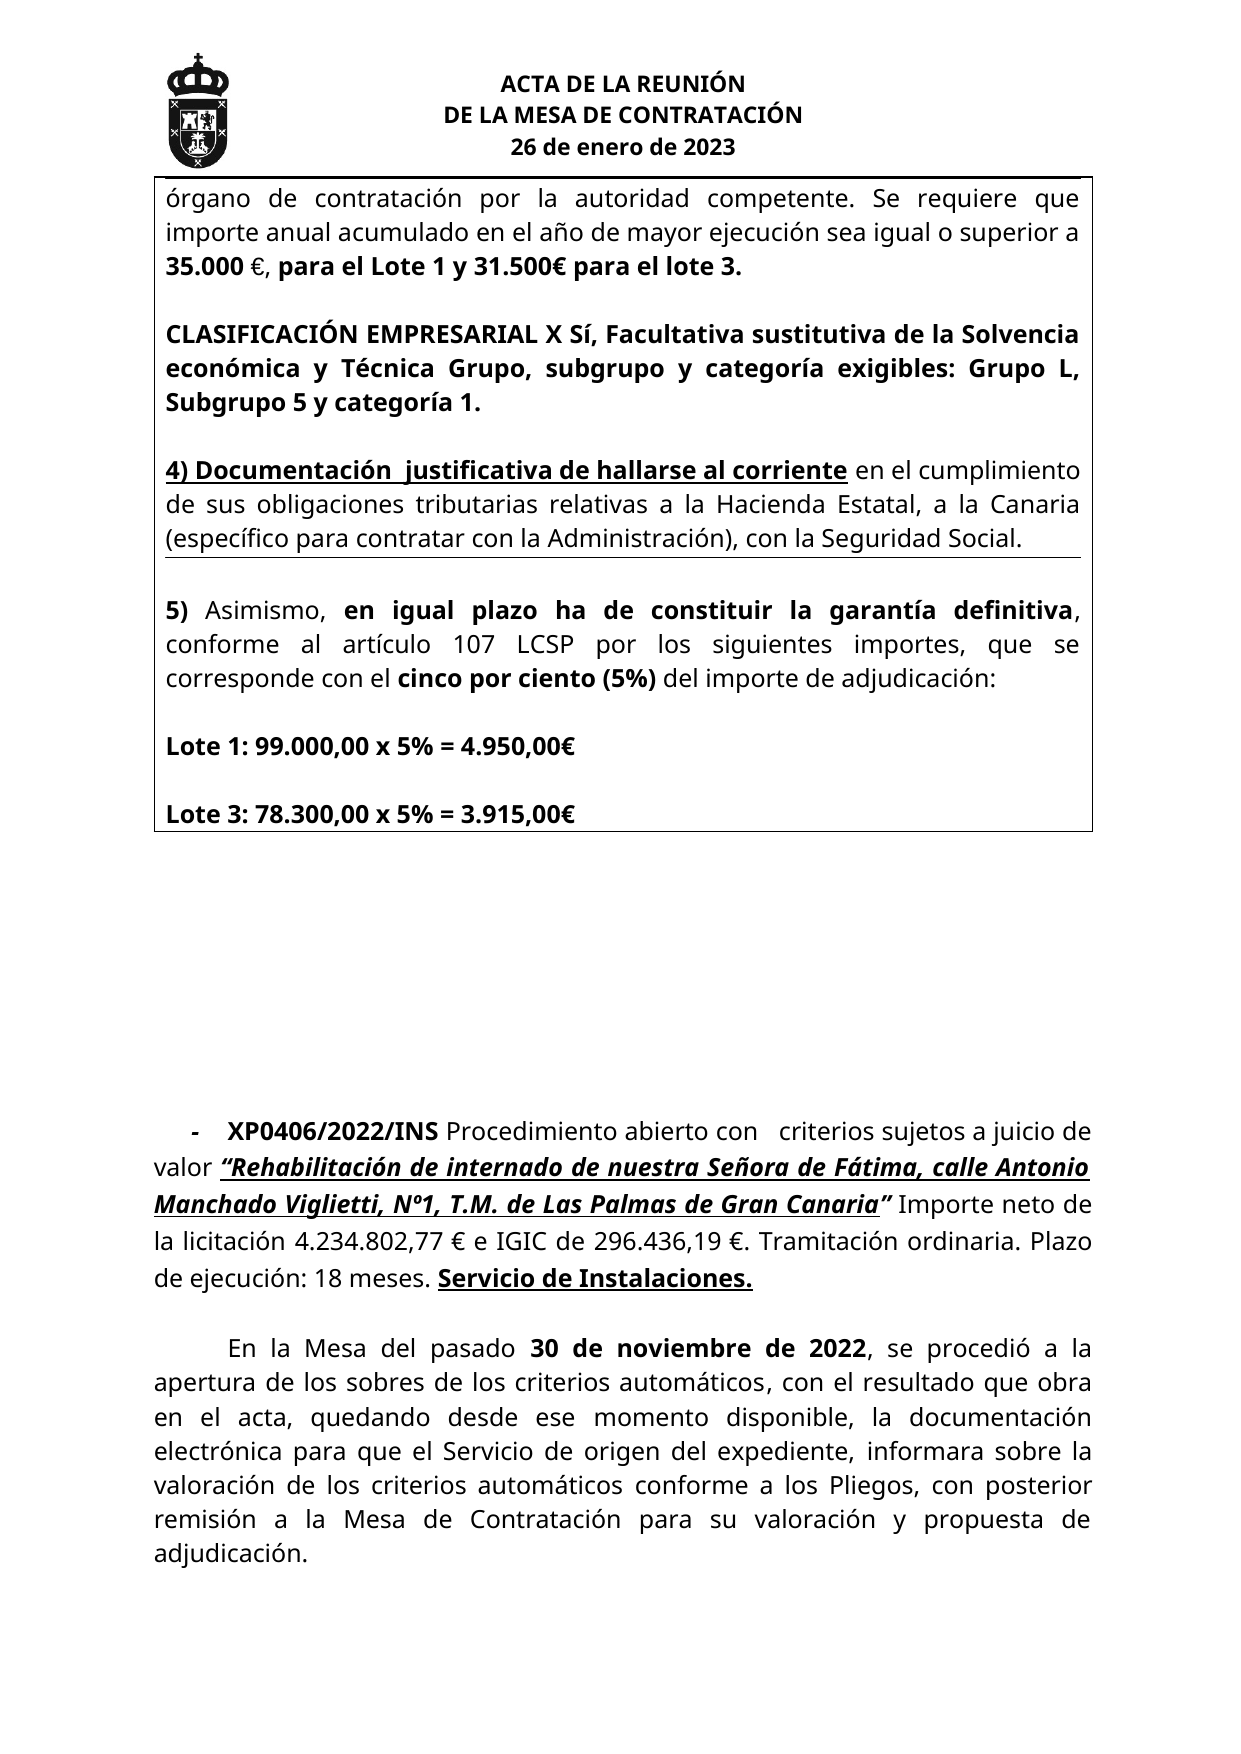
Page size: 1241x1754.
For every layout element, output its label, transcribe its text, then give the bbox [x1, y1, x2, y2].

list XP0406/2022/INS Procedimiento abierto con criterios sujetos a juicio de valor “Rehabilitación de internado de nuestra Señora de Fátima, calle Antonio Manchado Viglietti, Nº1, T.M. de Las Palmas de Gran Canaria” Importe neto de la licitación 4.234.802,77 € e IGIC de 296.436,19 €. Tramitación ordinaria. Plazo de ejecución: 18 meses. Servicio de Instalaciones. [153, 1113, 1093, 1294]
text En la Mesa del pasado 30 de noviembre de 2022, se procedió a la apertura de los sobres de los criterios automáticos, con el resultado que obra en el acta, quedando desde ese momento disponible, la documentación electrónica para que el Servicio de origen del expediente, informara sobre la valoración de los criterios automáticos conforme a los Pliegos, con posterior remisión a la Mesa de Contratación para su valoración y propuesta de adjudicación. [153, 1331, 1093, 1569]
picture [164, 50, 231, 171]
